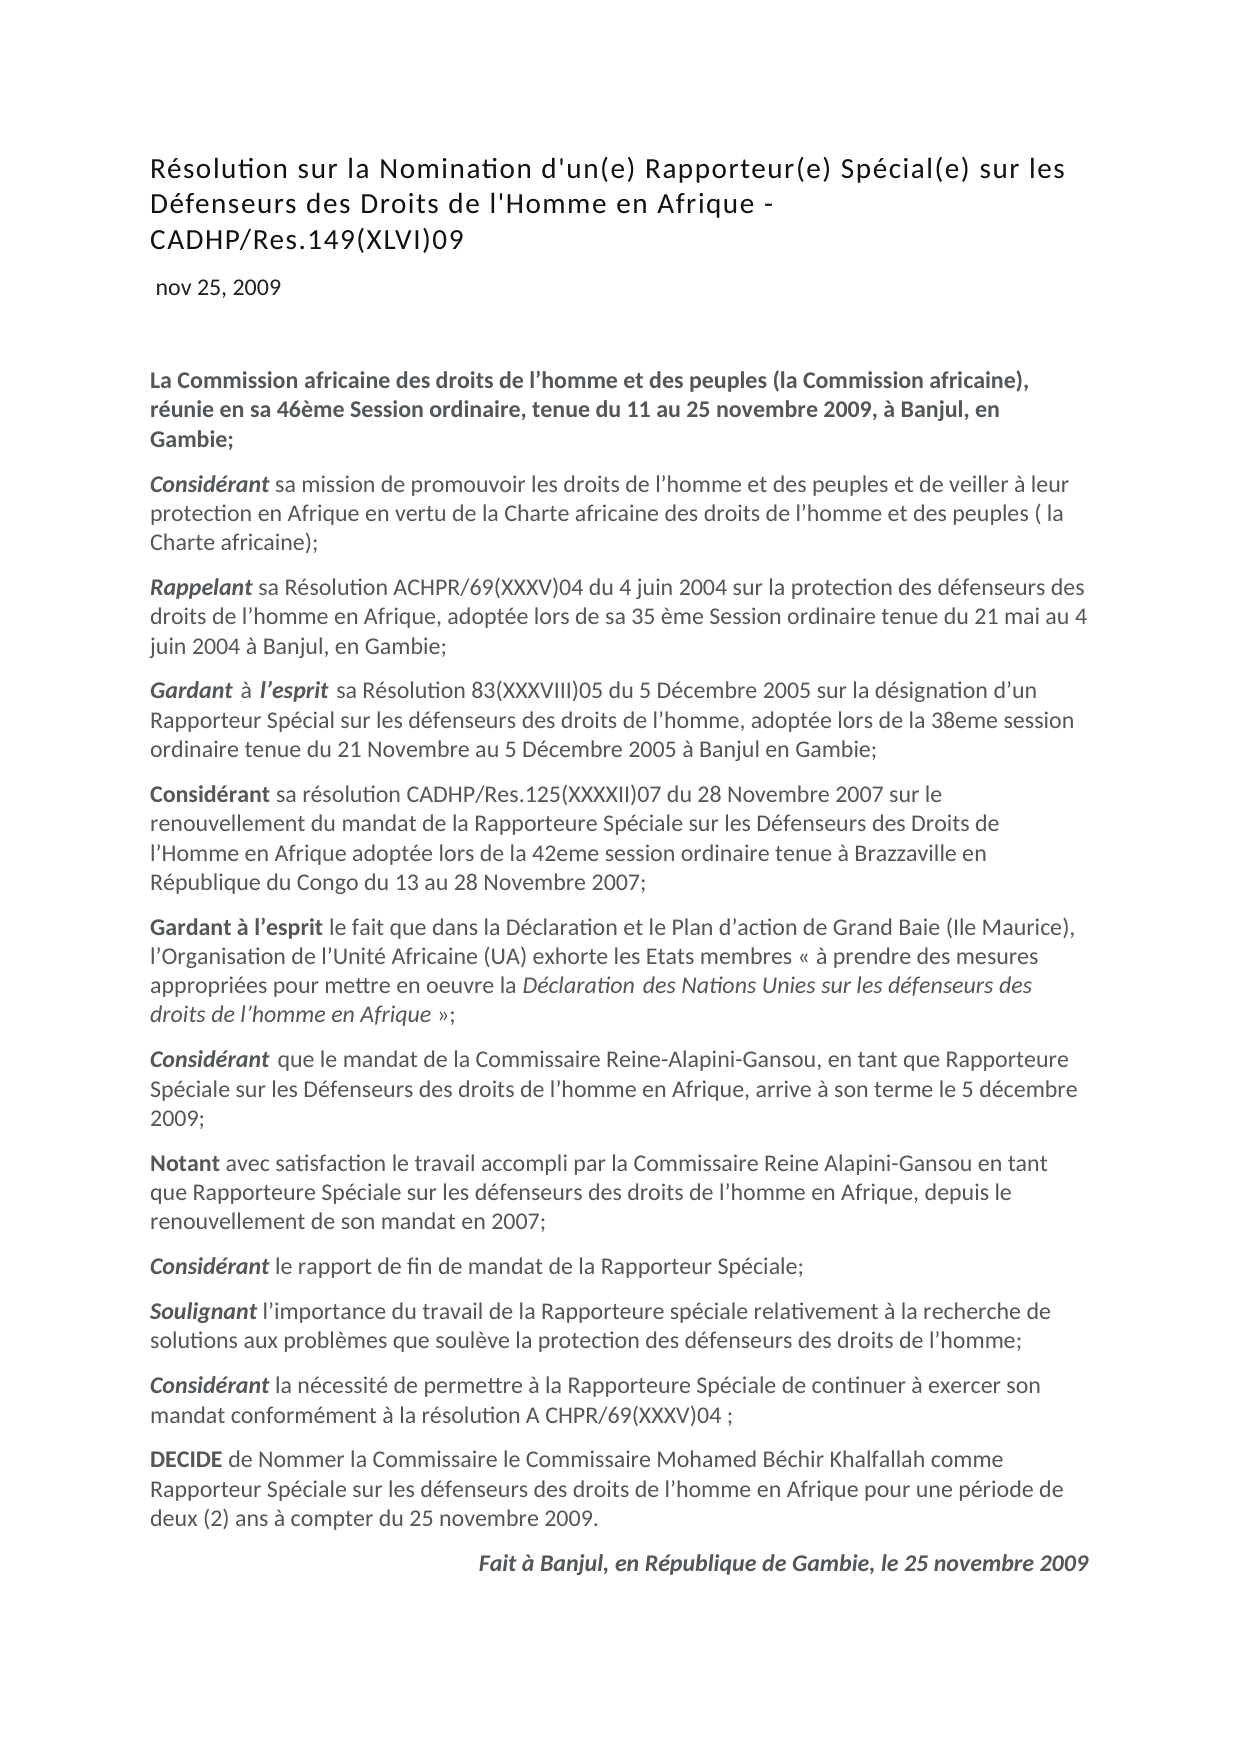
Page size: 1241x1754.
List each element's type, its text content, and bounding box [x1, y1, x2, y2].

text Gardant à l’esprit sa Résolution 83(XXXVIII)05 du 5 Décembre 2005 sur la désignation d’un Rapporteur Spécial sur les défenseurs des droits de l’homme, adoptée lors de la 38eme session ordinaire tenue du 21 Novembre au 5 Décembre 2005 à Banjul en Gambie; [150, 676, 1090, 763]
text Rappelant sa Résolution ACHPR/69(XXXV)04 du 4 juin 2004 sur la protection des défenseurs des droits de l’homme en Afrique, adoptée lors de sa 35 ème Session ordinaire tenue du 21 mai au 4 juin 2004 à Banjul, en Gambie; [150, 572, 1090, 660]
text Considérant que le mandat de la Commissaire Reine-Alapini-Gansou, en tant que Rapporteure Spéciale sur les Défenseurs des droits de l’homme en Afrique, arrive à son terme le 5 décembre 2009; [150, 1044, 1090, 1132]
text Considérant sa mission de promouvoir les droits de l’homme et des peuples et de veiller à leur protection en Afrique en vertu de la Charte africaine des droits de l’homme et des peuples ( la Charte africaine); [150, 469, 1090, 557]
text Gardant à l’esprit le fait que dans la Déclaration et le Plan d’action de Grand Baie (Ile Maurice), l’Organisation de l’Unité Africaine (UA) exhorte les Etats membres « à prendre des mesures appropriées pour mettre en oeuvre la Déclaration des Nations Unies sur les défenseurs des droits de l’homme en Afrique »; [150, 912, 1090, 1029]
text Soulignant l’importance du travail de la Rapporteure spéciale relativement à la recherche de solutions aux problèmes que soulève la protection des défenseurs des droits de l’homme; [150, 1296, 1090, 1355]
text nov 25, 2009 [150, 272, 1090, 302]
text Fait à Banjul, en République de Gambie, le 25 novembre 2009 [150, 1548, 1090, 1577]
text DECIDE de Nommer la Commissaire le Commissaire Mohamed Béchir Khalfallah comme Rapporteur Spéciale sur les défenseurs des droits de l’homme en Afrique pour une période de deux (2) ans à compter du 25 novembre 2009. [150, 1444, 1090, 1532]
text Notant avec satisfaction le travail accompli par la Commissaire Reine Alapini-Gansou en tant que Rapporteure Spéciale sur les défenseurs des droits de l’homme en Afrique, depuis le renouvellement de son mandat en 2007; [150, 1148, 1090, 1236]
text Considérant le rapport de fin de mandat de la Rapporteur Spéciale; [150, 1251, 1090, 1281]
text La Commission africaine des droits de l’homme et des peuples (la Commission africaine), réunie en sa 46ème Session ordinaire, tenue du 11 au 25 novembre 2009, à Banjul, en Gambie; [150, 365, 1090, 453]
text Considérant sa résolution CADHP/Res.125(XXXXII)07 du 28 Novembre 2007 sur le renouvellement du mandat de la Rapporteure Spéciale sur les Défenseurs des Droits de l’Homme en Afrique adoptée lors de la 42eme session ordinaire tenue à Brazzaville en République du Congo du 13 au 28 Novembre 2007; [150, 779, 1090, 896]
text Considérant la nécessité de permettre à la Rapporteure Spéciale de continuer à exercer son mandat conformément à la résolution A CHPR/69(XXXV)04 ; [150, 1370, 1090, 1429]
text Résolution sur la Nomination d'un(e) Rapporteur(e) Spécial(e) sur les Défenseurs des Droits de l'Homme en Afrique - CADHP/Res.149(XLVI)09 [150, 150, 1090, 257]
